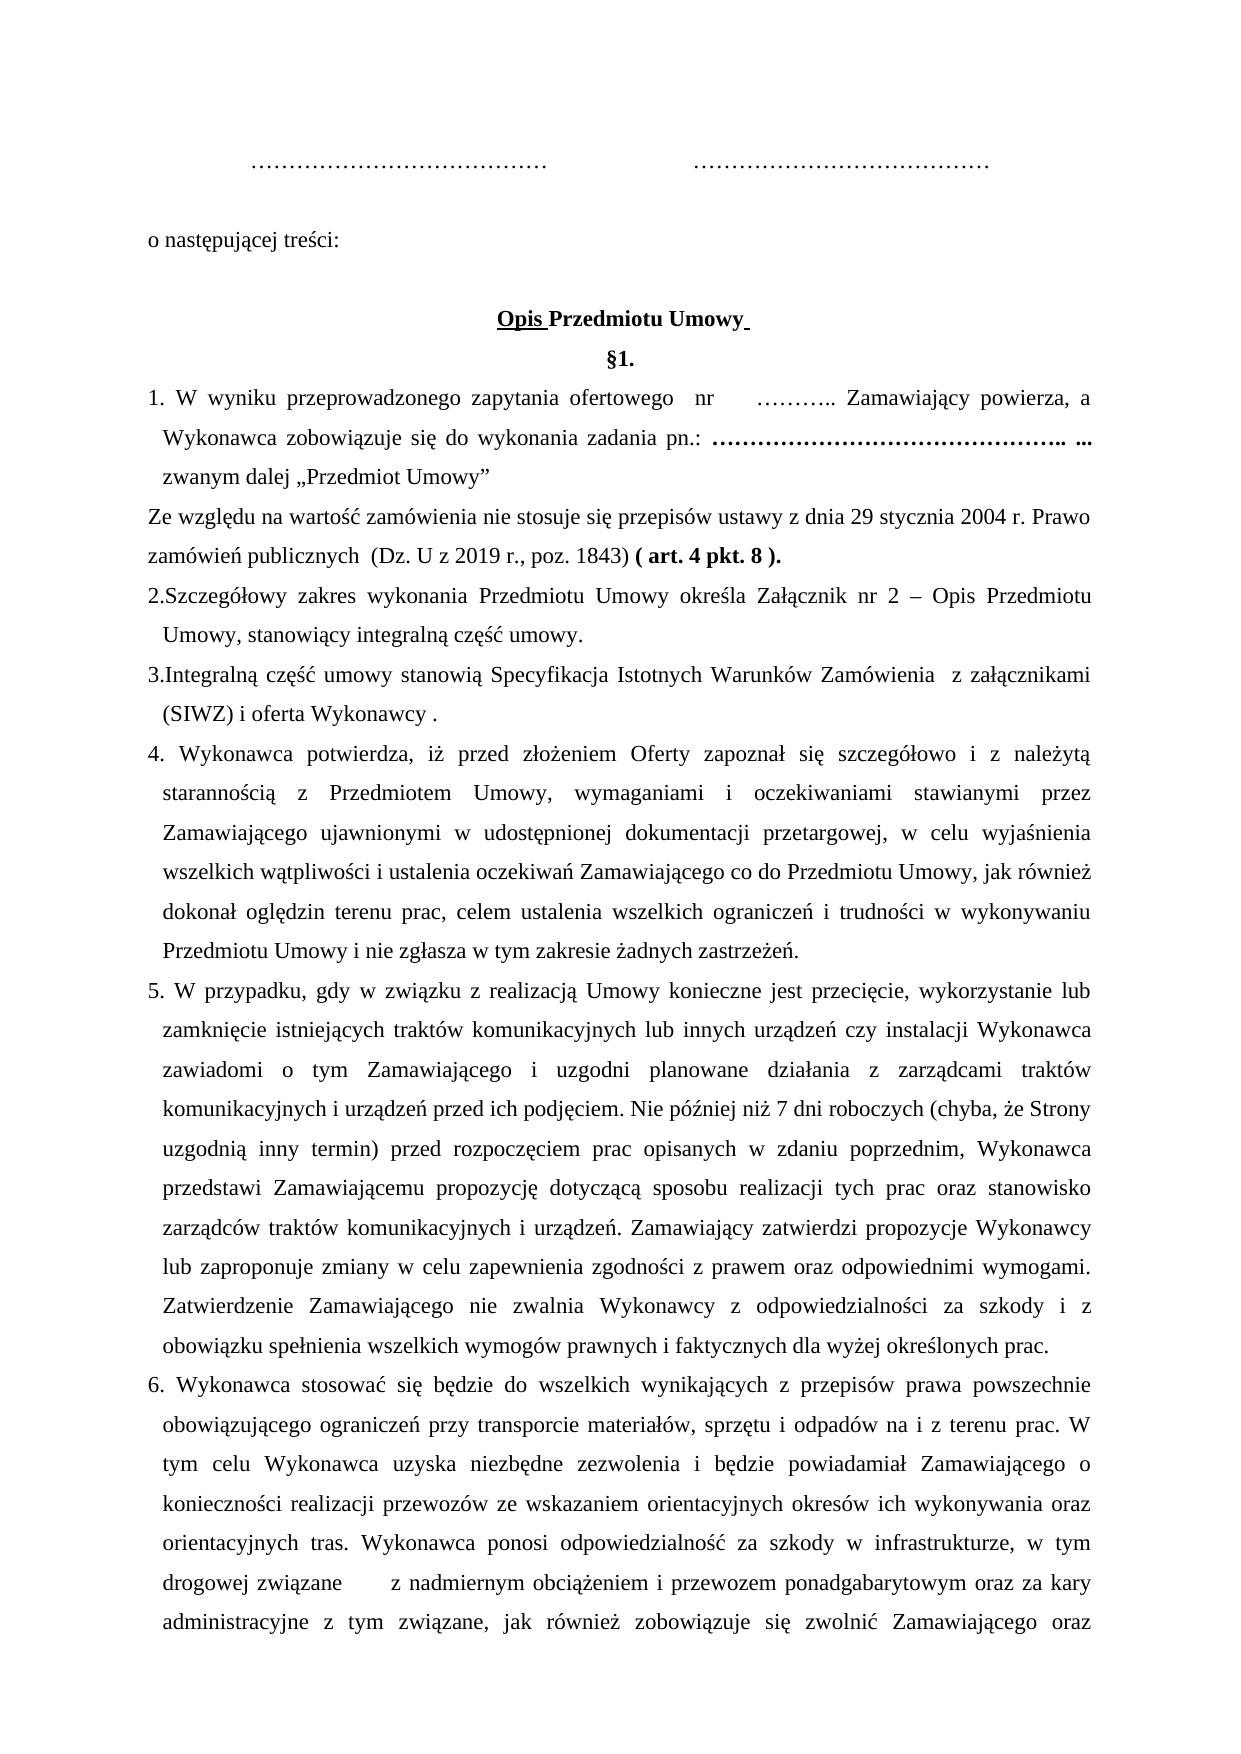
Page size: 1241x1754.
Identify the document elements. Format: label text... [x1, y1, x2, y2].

text o następującej treści: [148, 227, 1093, 253]
text 3.Integralną część umowy stanowią Specyfikacja Istotnych Warunków Zamówienia z załącznikami (SIWZ) i oferta Wykonawcy . [148, 661, 1093, 727]
text 1. W wyniku przeprowadzonego zapytania ofertowego nr ……….. Zamawiający powierza, a Wykonawca zobowiązuje się do wykonania zadania pn.: ……………………………………….. ... zwanym dalej „Przedmiot Umowy” [148, 384, 1093, 490]
text §1. [148, 345, 1093, 371]
text ………………………………… ………………………………… [148, 148, 1093, 174]
text Ze względu na wartość zamówienia nie stosuje się przepisów ustawy z dnia 29 stycznia 2004 r. Prawo zamówień publicznych (Dz. U z 2019 r., poz. 1843) ( art. 4 pkt. 8 ). [148, 503, 1093, 569]
text 2.Szczegółowy zakres wykonania Przedmiotu Umowy określa Załącznik nr 2 – Opis Przedmiotu Umowy, stanowiący integralną część umowy. [148, 582, 1093, 648]
text Opis Przedmiotu Umowy [148, 306, 1093, 332]
text 5. W przypadku, gdy w związku z realizacją Umowy konieczne jest przecięcie, wykorzystanie lub zamknięcie istniejących traktów komunikacyjnych lub innych urządzeń czy instalacji Wykonawca zawiadomi o tym Zamawiającego i uzgodni planowane działania z zarządcami traktów komunikacyjnych i urządzeń przed ich podjęciem. Nie później niż 7 dni roboczych (chyba, że Strony uzgodnią inny termin) przed rozpoczęciem prac opisanych w zdaniu poprzednim, Wykonawca przedstawi Zamawiającemu propozycję dotyczącą sposobu realizacji tych prac oraz stanowisko zarządców traktów komunikacyjnych i urządzeń. Zamawiający zatwierdzi propozycje Wykonawcy lub zaproponuje zmiany w celu zapewnienia zgodności z prawem oraz odpowiednimi wymogami. Zatwierdzenie Zamawiającego nie zwalnia Wykonawcy z odpowiedzialności za szkody i z obowiązku spełnienia wszelkich wymogów prawnych i faktycznych dla wyżej określonych prac. [148, 977, 1093, 1358]
text 4. Wykonawca potwierdza, iż przed złożeniem Oferty zapoznał się szczegółowo i z należytą starannością z Przedmiotem Umowy, wymaganiami i oczekiwaniami stawianymi przez Zamawiającego ujawnionymi w udostępnionej dokumentacji przetargowej, w celu wyjaśnienia wszelkich wątpliwości i ustalenia oczekiwań Zamawiającego co do Przedmiotu Umowy, jak również dokonał oględzin terenu prac, celem ustalenia wszelkich ograniczeń i trudności w wykonywaniu Przedmiotu Umowy i nie zgłasza w tym zakresie żadnych zastrzeżeń. [148, 740, 1093, 963]
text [148, 1371, 1093, 1635]
